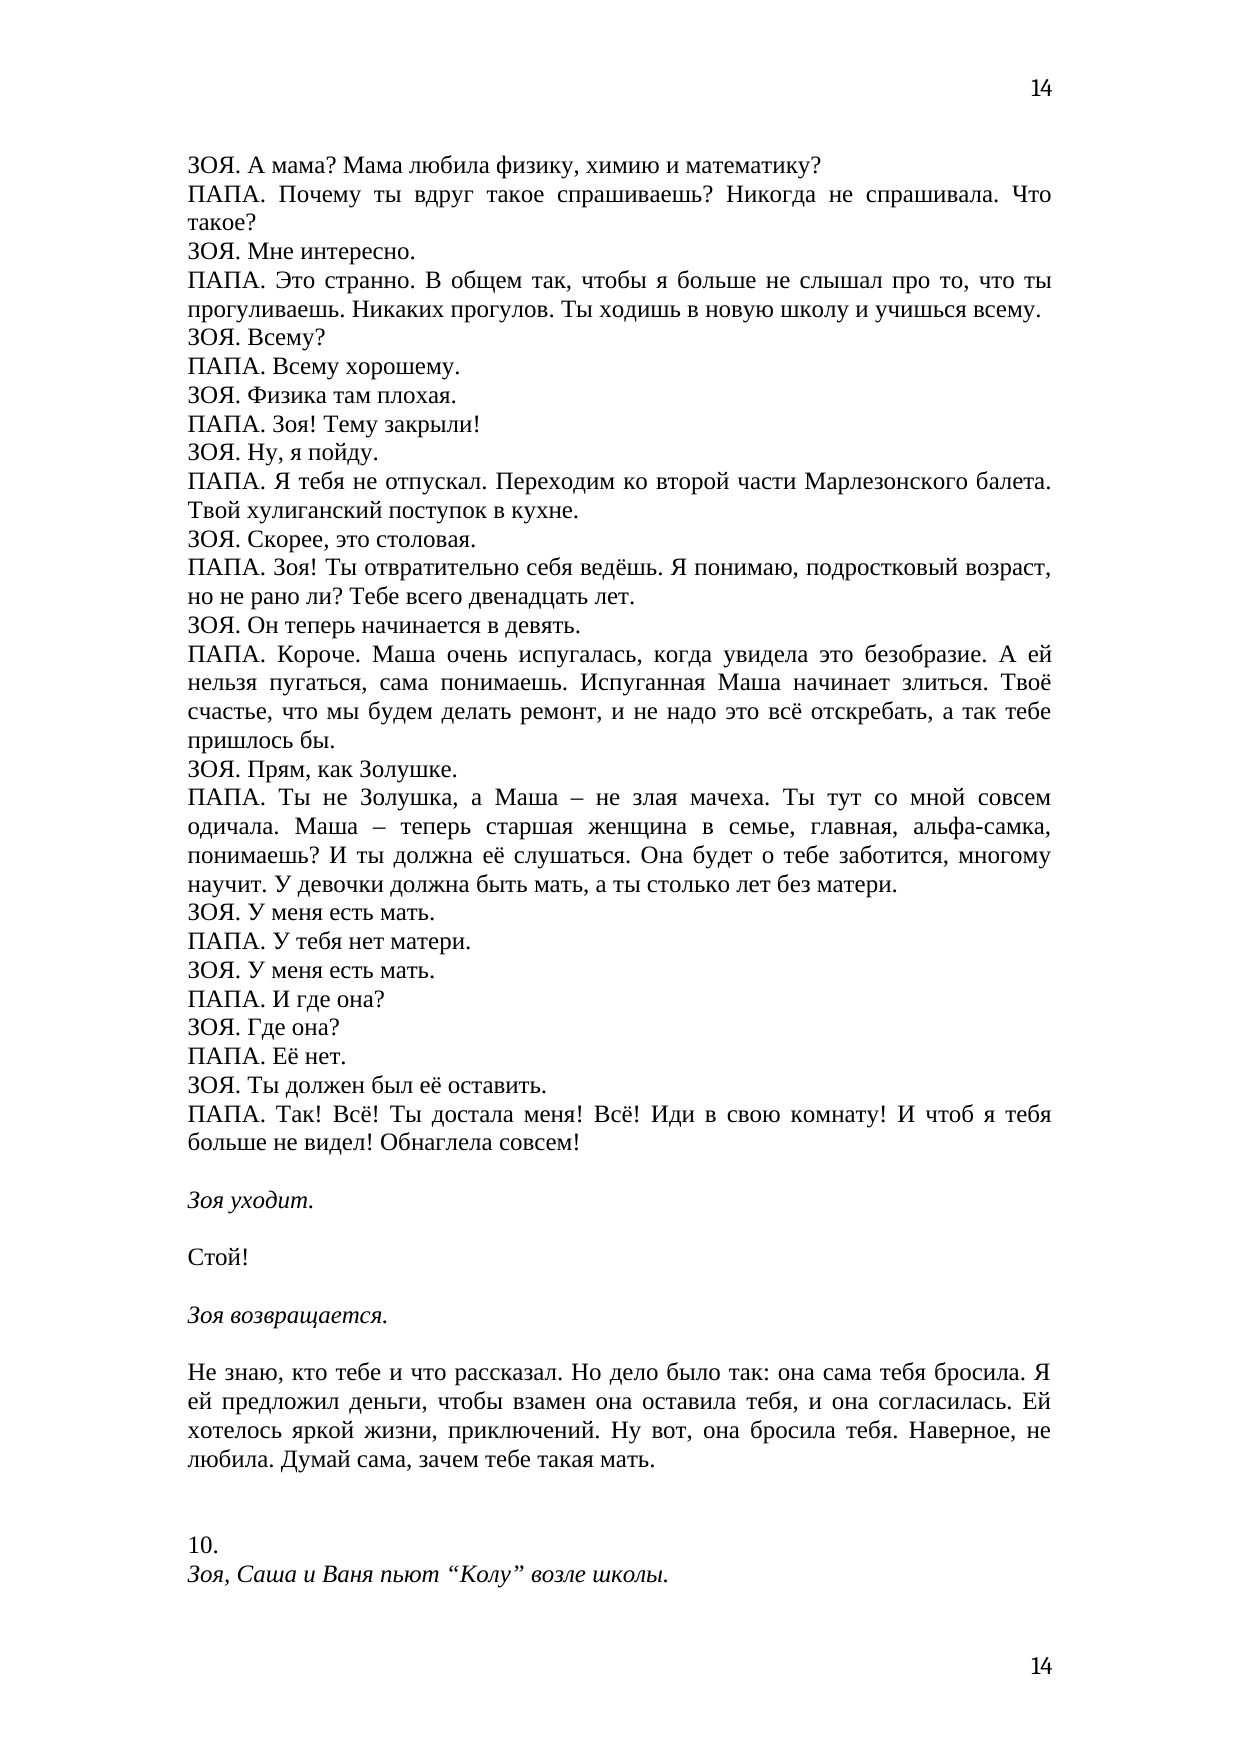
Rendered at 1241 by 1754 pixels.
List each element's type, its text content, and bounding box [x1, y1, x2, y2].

text ПАПА. Я тебя не отпускал. Переходим ко второй части Марлезонского балета. Твой хулиганский поступок в кухне. [187, 466, 1053, 524]
text ПАПА. Её нет. [187, 1041, 1053, 1070]
text 10. [187, 1530, 1053, 1559]
text ЗОЯ. Всему? [187, 322, 1053, 351]
text ПАПА. Зоя! Ты отвратительно себя ведёшь. Я понимаю, подростковый возраст, но не рано ли? Тебе всего двенадцать лет. [187, 552, 1053, 610]
text ЗОЯ. Физика там плохая. [187, 380, 1053, 409]
text ПАПА. И где она? [187, 984, 1053, 1012]
text ЗОЯ. Скорее, это столовая. [187, 524, 1053, 552]
text ПАПА. Зоя! Тему закрыли! [187, 409, 1053, 437]
text Зоя возвращается. [187, 1300, 1053, 1329]
text ПАПА. Почему ты вдруг такое спрашиваешь? Никогда не спрашивала. Что такое? [187, 179, 1053, 236]
text ЗОЯ. Ну, я пойду. [187, 437, 1053, 466]
text ЗОЯ. Ты должен был её оставить. [187, 1070, 1053, 1099]
text ПАПА. У тебя нет матери. [187, 926, 1053, 955]
text Зоя уходит. [187, 1185, 1053, 1214]
text ПАПА. Это странно. В общем так, чтобы я больше не слышал про то, что ты прогуливаешь. Никаких прогулов. Ты ходишь в новую школу и учишься всему. [187, 265, 1053, 322]
text Стой! [187, 1242, 1053, 1271]
text ЗОЯ. У меня есть мать. [187, 955, 1053, 984]
text ЗОЯ. Мне интересно. [187, 236, 1053, 265]
text ПАПА. Так! Всё! Ты достала меня! Всё! Иди в свою комнату! И чтоб я тебя больше не видел! Обнаглела совсем! [187, 1099, 1053, 1156]
text Зоя, Саша и Ваня пьют “Колу” возле школы. [187, 1559, 1053, 1587]
text ПАПА. Ты не Золушка, а Маша – не злая мачеха. Ты тут со мной совсем одичала. Маша – теперь старшая женщина в семье, главная, альфа-самка, понимаешь? И ты должна её слушаться. Она будет о тебе заботится, многому научит. У девочки должна быть мать, а ты столько лет без матери. [187, 782, 1053, 897]
text ЗОЯ. Он теперь начинается в девять. [187, 610, 1053, 639]
text ПАПА. Всему хорошему. [187, 351, 1053, 380]
text ЗОЯ. Прям, как Золушке. [187, 754, 1053, 782]
text ЗОЯ. У меня есть мать. [187, 897, 1053, 926]
text ЗОЯ. Где она? [187, 1012, 1053, 1041]
text ПАПА. Короче. Маша очень испугалась, когда увидела это безобразие. А ей нельзя пугаться, сама понимаешь. Испуганная Маша начинает злиться. Твоё счастье, что мы будем делать ремонт, и не надо это всё отскребать, а так тебе пришлось бы. [187, 639, 1053, 754]
text ЗОЯ. А мама? Мама любила физику, химию и математику? [187, 150, 1053, 179]
text Не знаю, кто тебе и что рассказал. Но дело было так: она сама тебя бросила. Я ей предложил деньги, чтобы взамен она оставила тебя, и она согласилась. Ей хотелось яркой жизни, приключений. Ну вот, она бросила тебя. Наверное, не любила. Думай сама, зачем тебе такая мать. [187, 1357, 1053, 1472]
